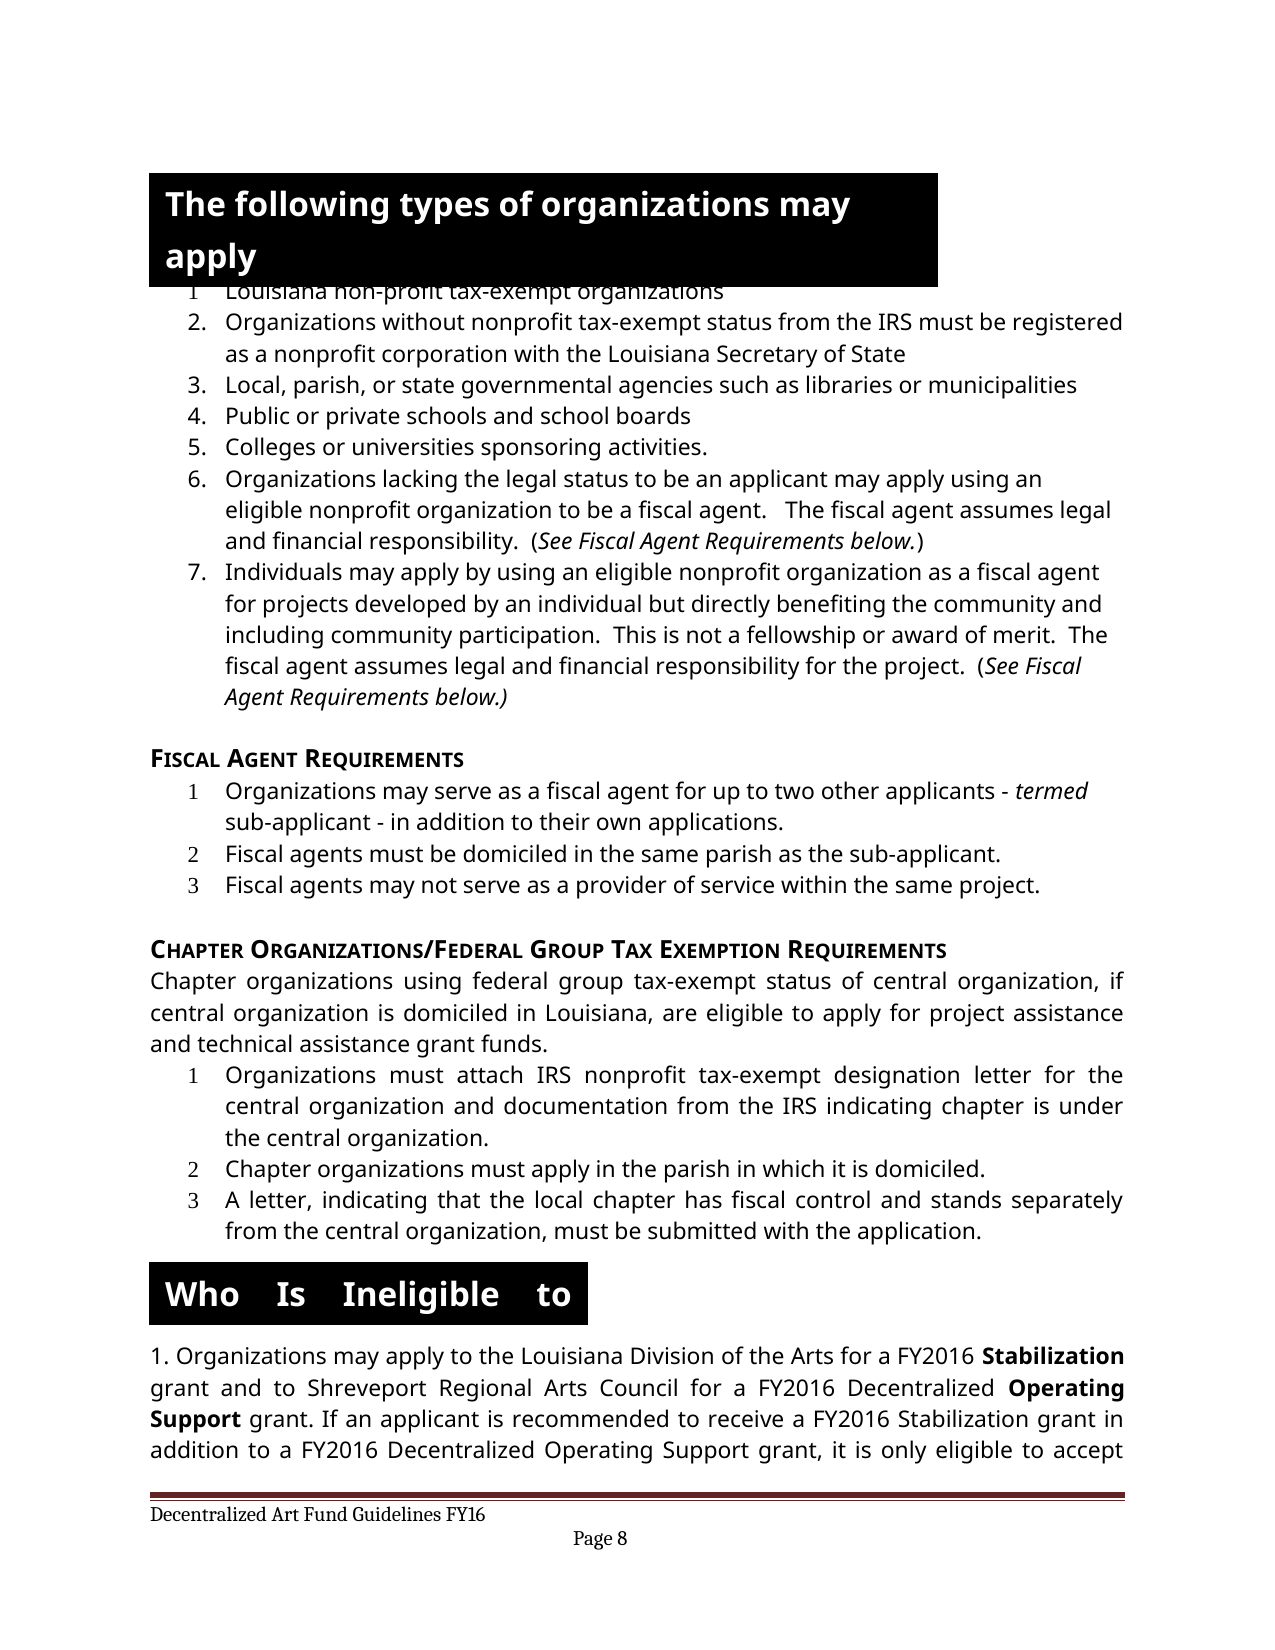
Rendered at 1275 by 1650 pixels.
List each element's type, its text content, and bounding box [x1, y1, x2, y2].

text Chapter Organizations/Federal Group Tax Exemption Requirements [150, 931, 1200, 965]
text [150, 1340, 1125, 1465]
text Chapter organizations using federal group tax-exempt status of central organization, if central organization is domiciled in Louisiana, are eligible to apply for project assistance and technical assistance grant funds. [150, 965, 1125, 1059]
list Organizations must attach IRS nonprofit tax-exempt designation letter for the central organization and documentation from the IRS indicating chapter is under the central organization. [187, 1059, 1125, 1153]
list Chapter organizations must apply in the parish in which it is domiciled. [187, 1153, 1125, 1184]
list Louisiana non-profit tax-exempt organizations [187, 275, 1125, 306]
list Colleges or universities sponsoring activities. [187, 431, 1125, 462]
list Local, parish, or state governmental agencies such as libraries or municipalities [187, 369, 1125, 400]
list Organizations lacking the legal status to be an applicant may apply using an eligible nonprofit organization to be a fiscal agent. The fiscal agent assumes legal and financial responsibility. (See Fiscal Agent Requirements below.) [187, 462, 1125, 556]
list Public or private schools and school boards [187, 400, 1125, 431]
list Fiscal agents may not serve as a provider of service within the same project. [187, 869, 1125, 900]
text Fiscal Agent Requirements [150, 741, 1125, 775]
list Organizations may serve as a fiscal agent for up to two other applicants - termed sub-applicant - in addition to their own applications. [187, 775, 1125, 837]
list A letter, indicating that the local chapter has fiscal control and stands separately from the central organization, must be submitted with the application. [187, 1184, 1125, 1247]
list Organizations without nonprofit tax-exempt status from the IRS must be registered as a nonprofit corporation with the Louisiana Secretary of State [187, 306, 1125, 369]
list Individuals may apply by using an eligible nonprofit organization as a fiscal agent for projects developed by an individual but directly benefiting the community and including community participation. This is not a fellowship or award of merit. The fiscal agent assumes legal and financial responsibility for the project. (See Fiscal Agent Requirements below.) [187, 556, 1125, 712]
list Fiscal agents must be domiciled in the same parish as the sub-applicant. [187, 837, 1125, 869]
